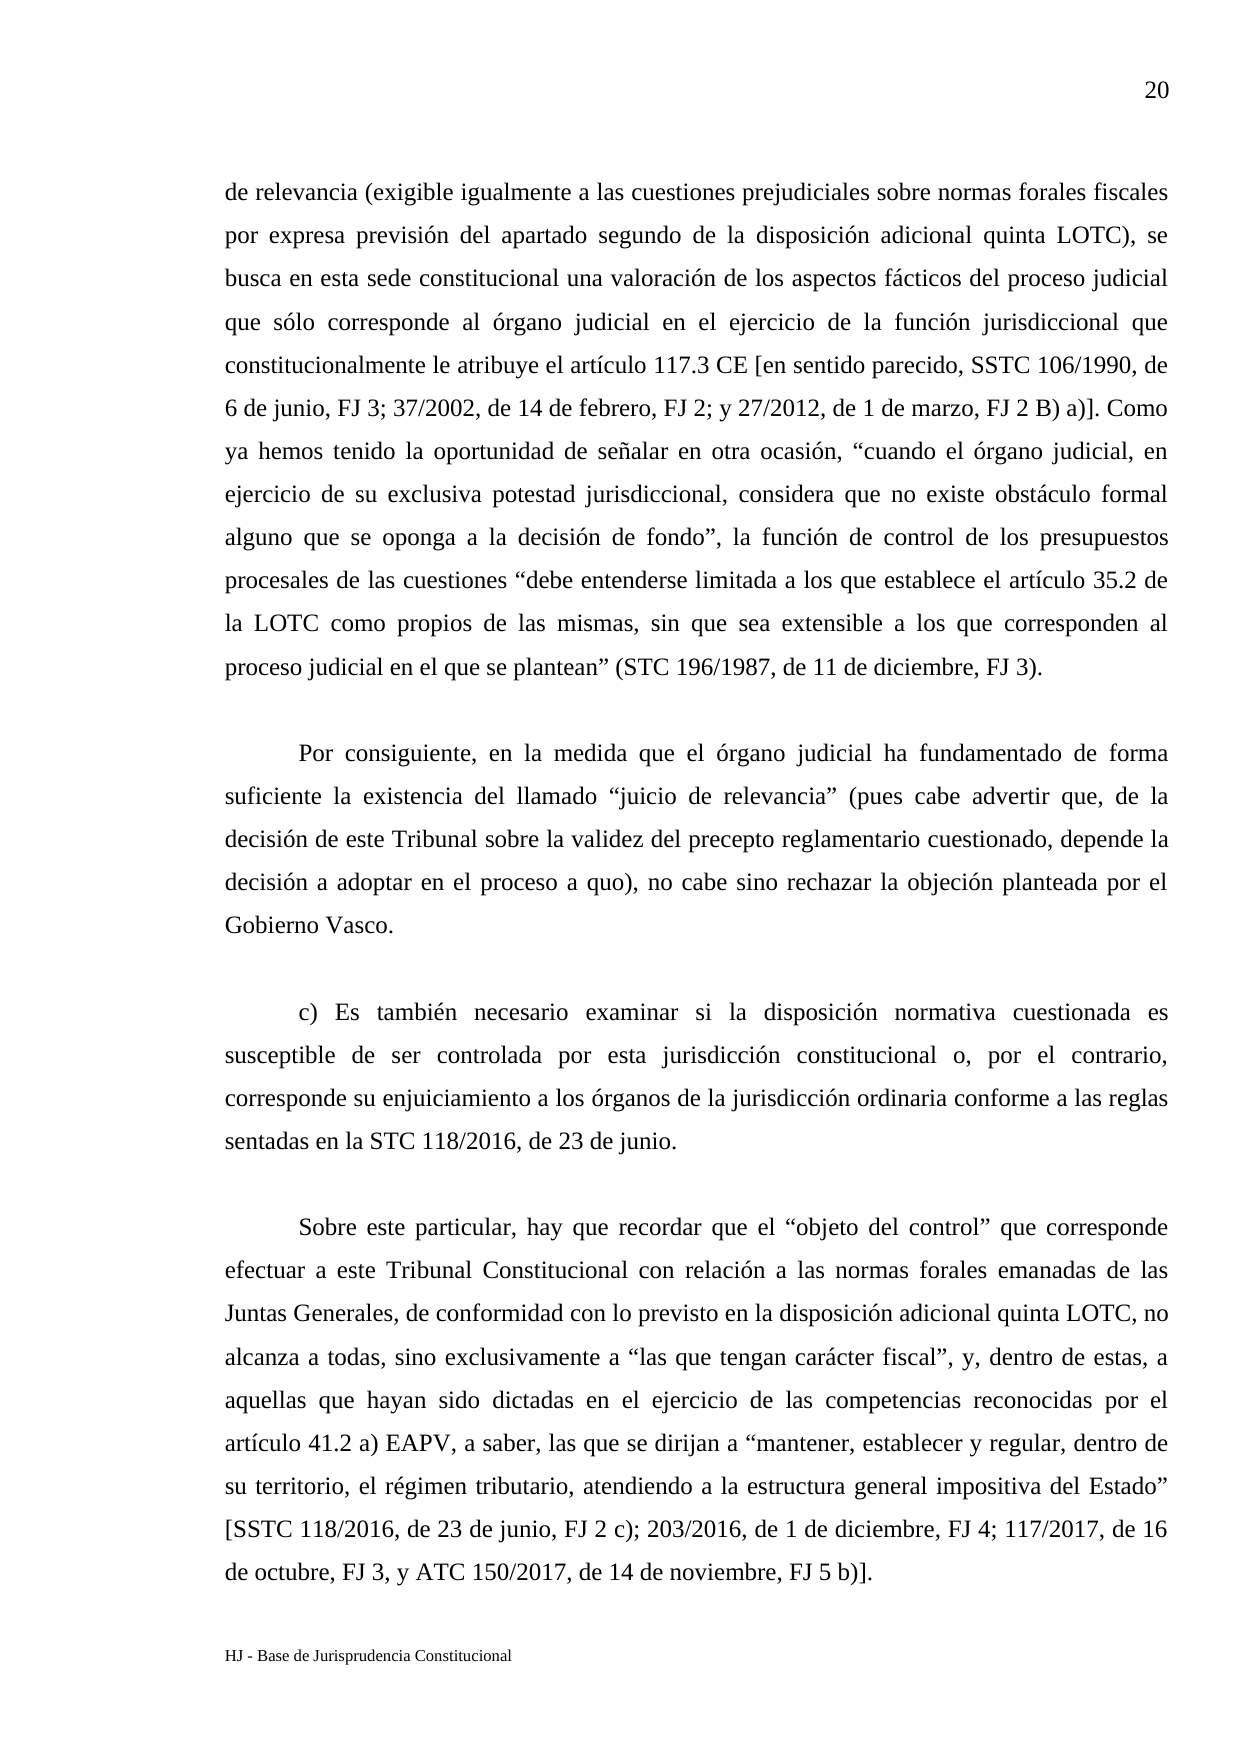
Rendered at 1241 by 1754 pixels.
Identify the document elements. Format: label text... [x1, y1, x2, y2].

text Sobre este particular, hay que recordar que el “objeto del control” que corresponde efectuar a este Tribunal Constitucional con relación a las normas forales emanadas de las Juntas Generales, de conformidad con lo previsto en la disposición adicional quinta LOTC, no alcanza a todas, sino exclusivamente a “las que tengan carácter fiscal”, y, dentro de estas, a aquellas que hayan sido dictadas en el ejercicio de las competencias reconocidas por el artículo 41.2 a) EAPV, a saber, las que se dirijan a “mantener, establecer y regular, dentro de su territorio, el régimen tributario, atendiendo a la estructura general impositiva del Estado” [SSTC 118/2016, de 23 de junio, FJ 2 c); 203/2016, de 1 de diciembre, FJ 4; 117/2017, de 16 de octubre, FJ 3, y ATC 150/2017, de 14 de noviembre, FJ 5 b)]. [224, 1212, 1169, 1586]
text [224, 177, 1169, 680]
text Por consiguiente, en la medida que el órgano judicial ha fundamentado de forma suficiente la existencia del llamado “juicio de relevancia” (pues cabe advertir que, de la decisión de este Tribunal sobre la validez del precepto reglamentario cuestionado, depende la decisión a adoptar en el proceso a quo), no cabe sino rechazar la objeción planteada por el Gobierno Vasco. [224, 738, 1169, 939]
text c) Es también necesario examinar si la disposición normativa cuestionada es susceptible de ser controlada por esta jurisdicción constitucional o, por el contrario, corresponde su enjuiciamiento a los órganos de la jurisdicción ordinaria conforme a las reglas sentadas en la STC 118/2016, de 23 de junio. [224, 997, 1169, 1155]
